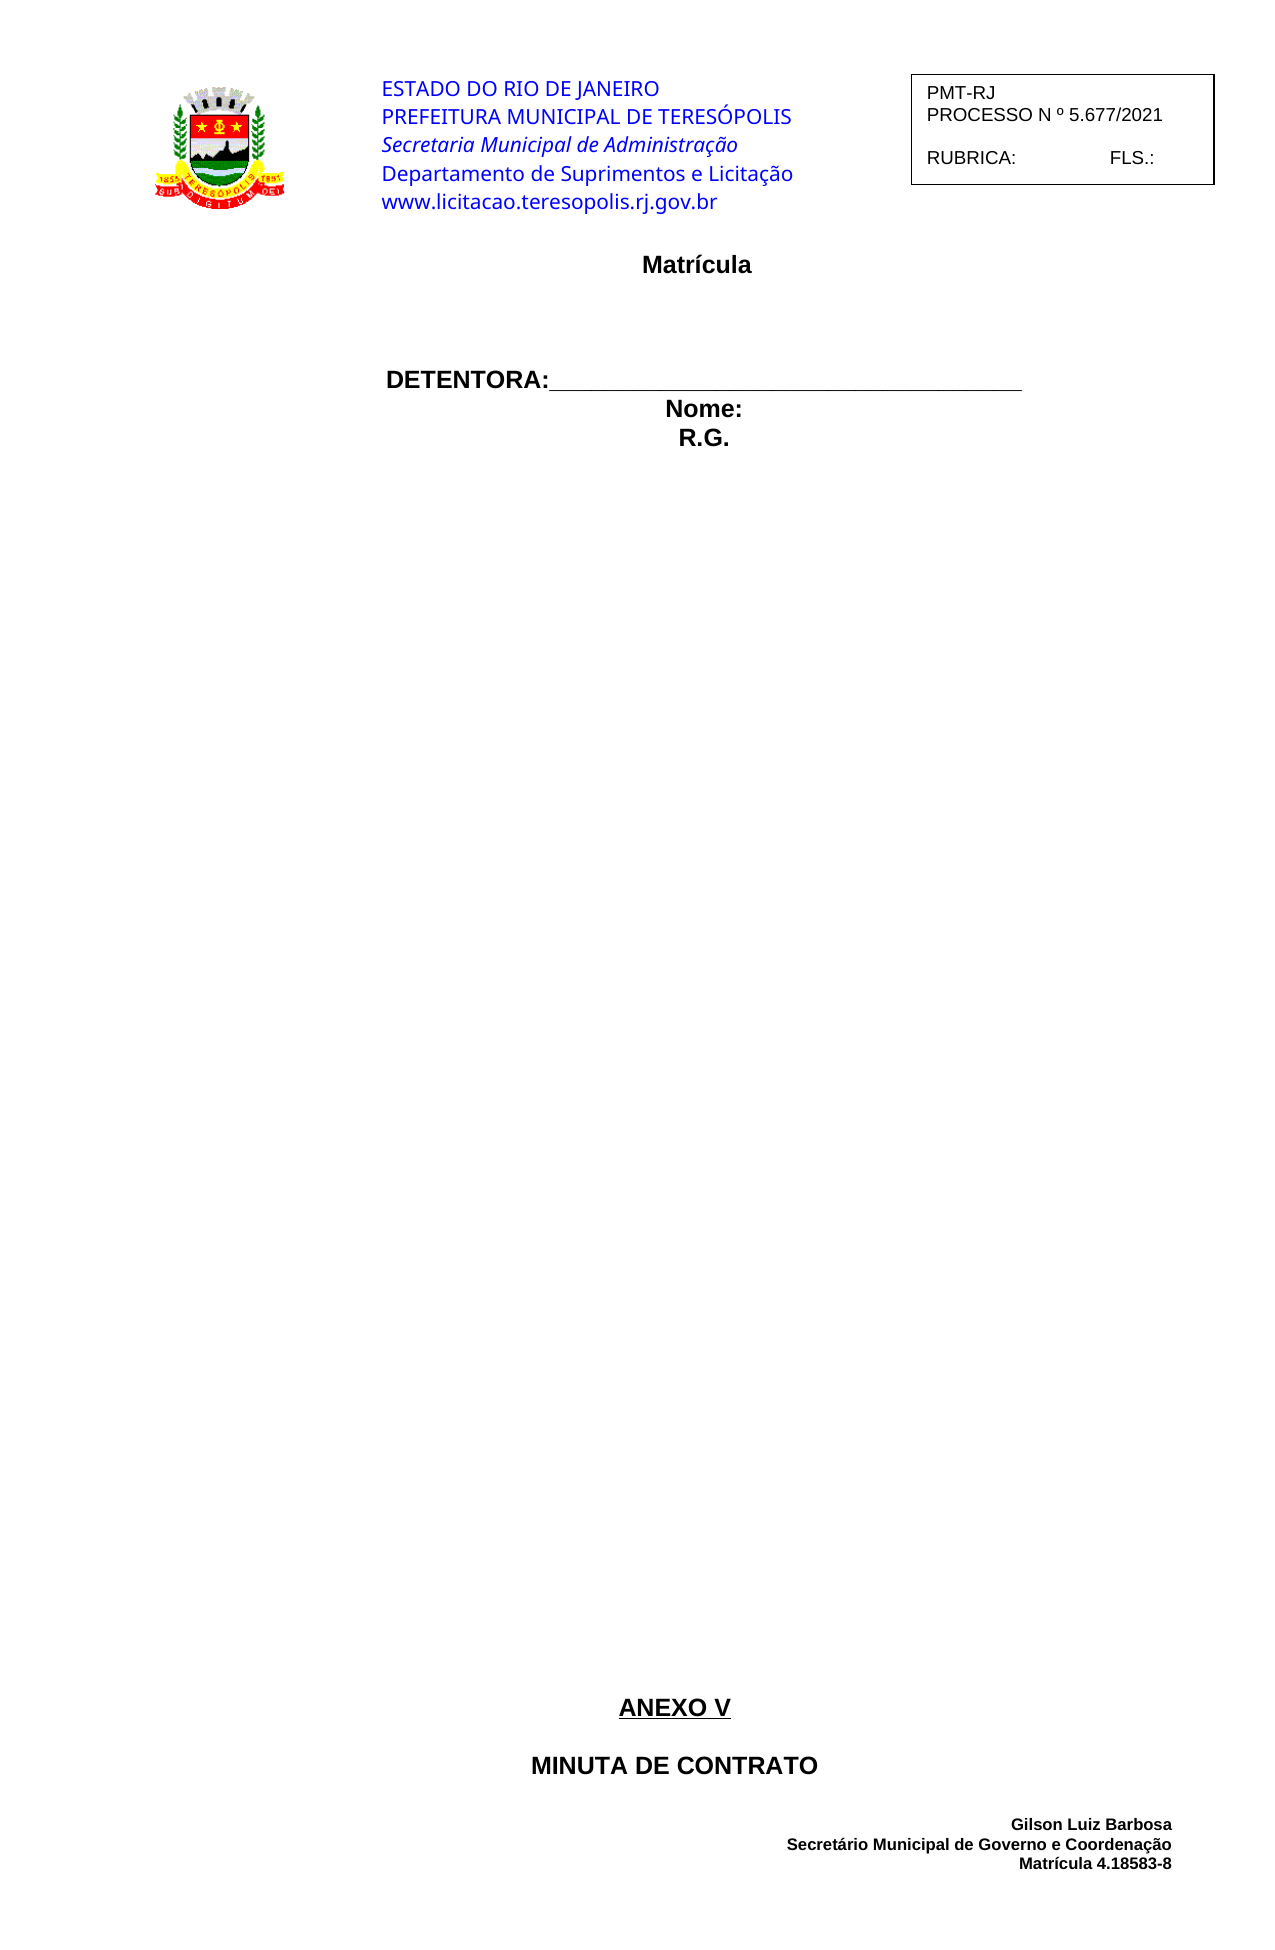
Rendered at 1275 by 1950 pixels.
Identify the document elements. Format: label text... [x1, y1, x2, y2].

text R.G. [236, 423, 1172, 452]
picture [155, 87, 285, 209]
text ANEXO V [177, 1693, 1172, 1722]
text DETENTORA:__________________________________ [236, 365, 1172, 394]
text MINUTA DE CONTRATO [177, 1751, 1172, 1779]
text Nome: [236, 394, 1172, 423]
text Matrícula [222, 250, 1172, 279]
